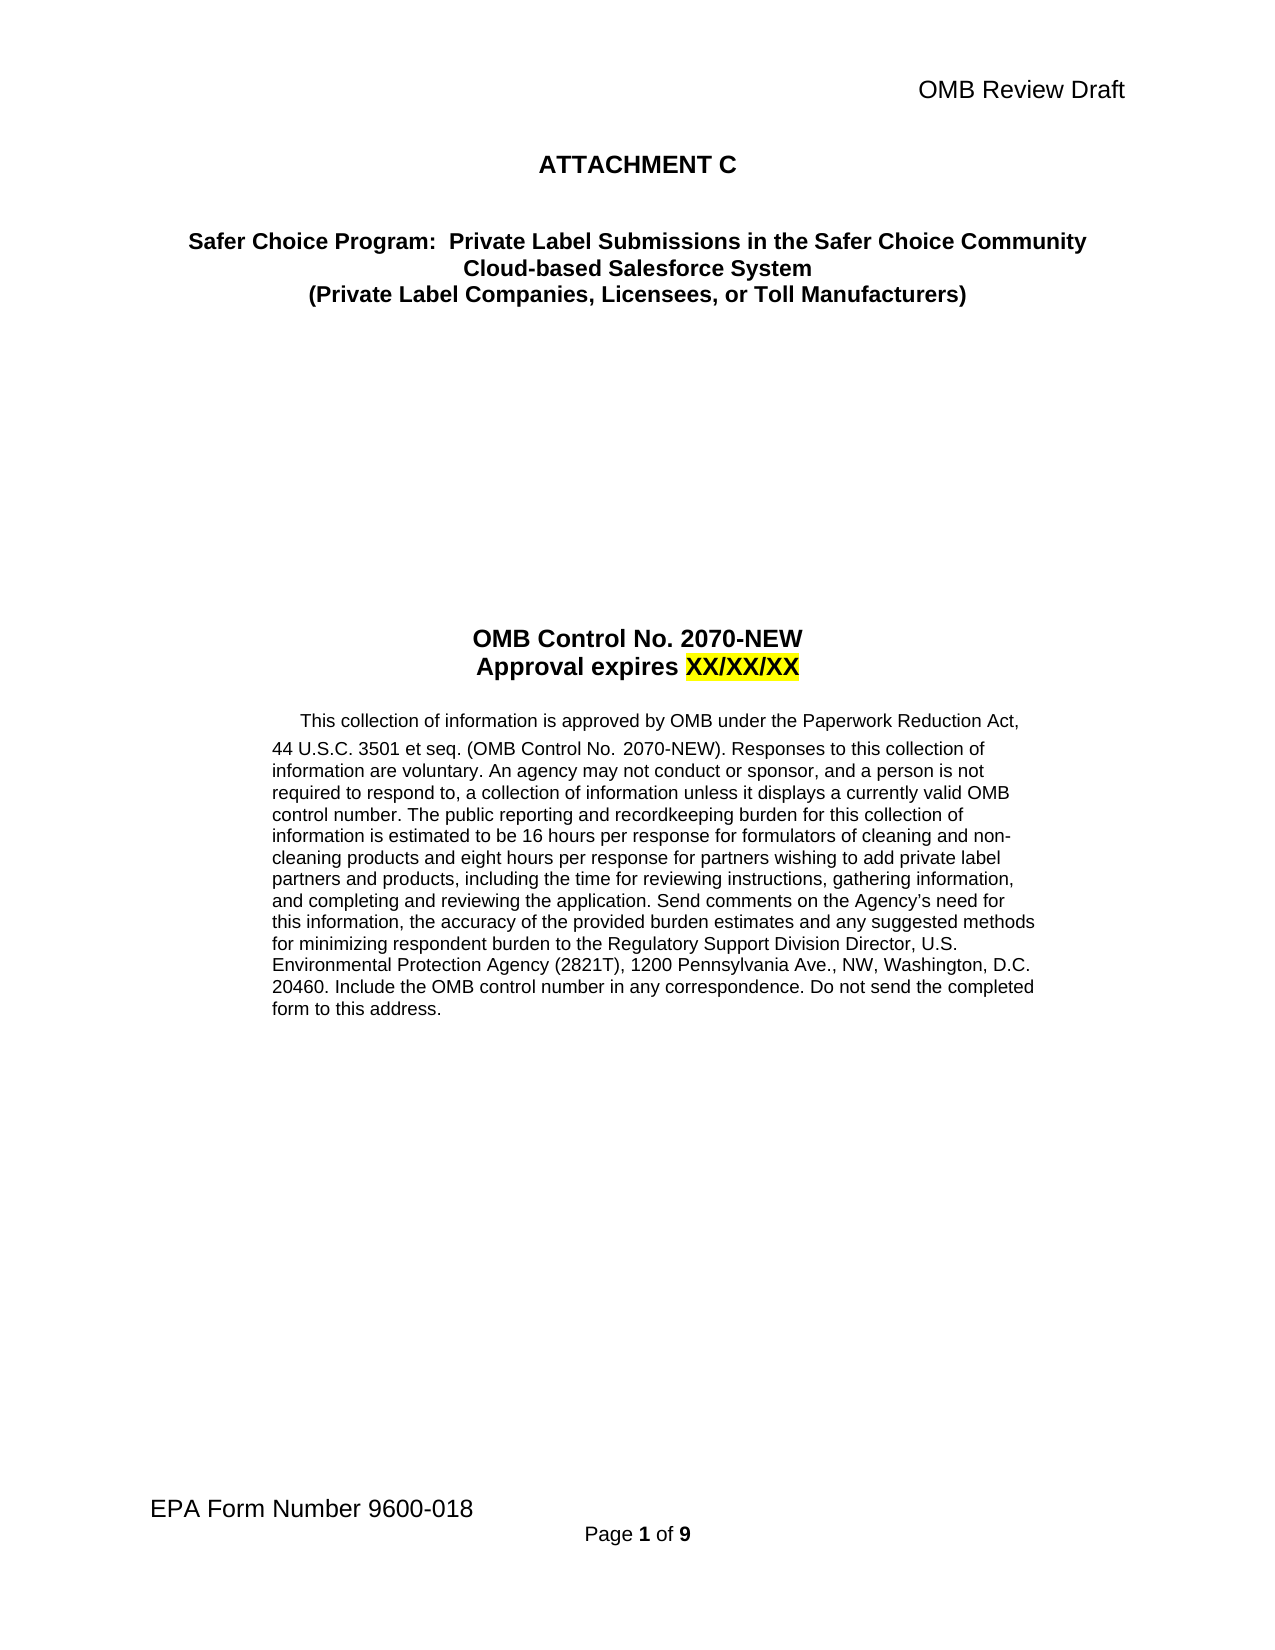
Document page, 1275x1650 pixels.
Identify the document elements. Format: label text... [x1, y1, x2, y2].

text OMB Control No. 2070-NEW [150, 624, 1125, 652]
text (Private Label Companies, Licensees, or Toll Manufacturers) [150, 281, 1125, 307]
text This collection of information is approved by OMB under the Paperwork Reduction Act, 44 U.S.C. 3501 et seq. (OMB Control No. 2070-NEW). Responses to this collection of information are voluntary. An agency may not conduct or sponsor, and a person is not required to respond to, a collection of information unless it displays a currently valid OMB control number. The public reporting and recordkeeping burden for this collection of information is estimated to be 16 hours per response for formulators of cleaning and non-cleaning products and eight hours per response for partners wishing to add private label partners and products, including the time for reviewing instructions, gathering information, and completing and reviewing the application. Send comments on the Agency’s need for this information, the accuracy of the provided burden estimates and any suggested methods for minimizing respondent burden to the Regulatory Support Division Director, U.S. Environmental Protection Agency (2821T), 1200 Pennsylvania Ave., NW, Washington, D.C. 20460. Include the OMB control number in any correspondence. Do not send the completed form to this address. [272, 710, 1037, 1019]
text Approval expires XX/XX/XX [150, 652, 1125, 681]
subtitle ATTACHMENT C [150, 150, 1125, 179]
text Safer Choice Program: Private Label Submissions in the Safer Choice Community Cloud-based Salesforce System [150, 228, 1125, 281]
